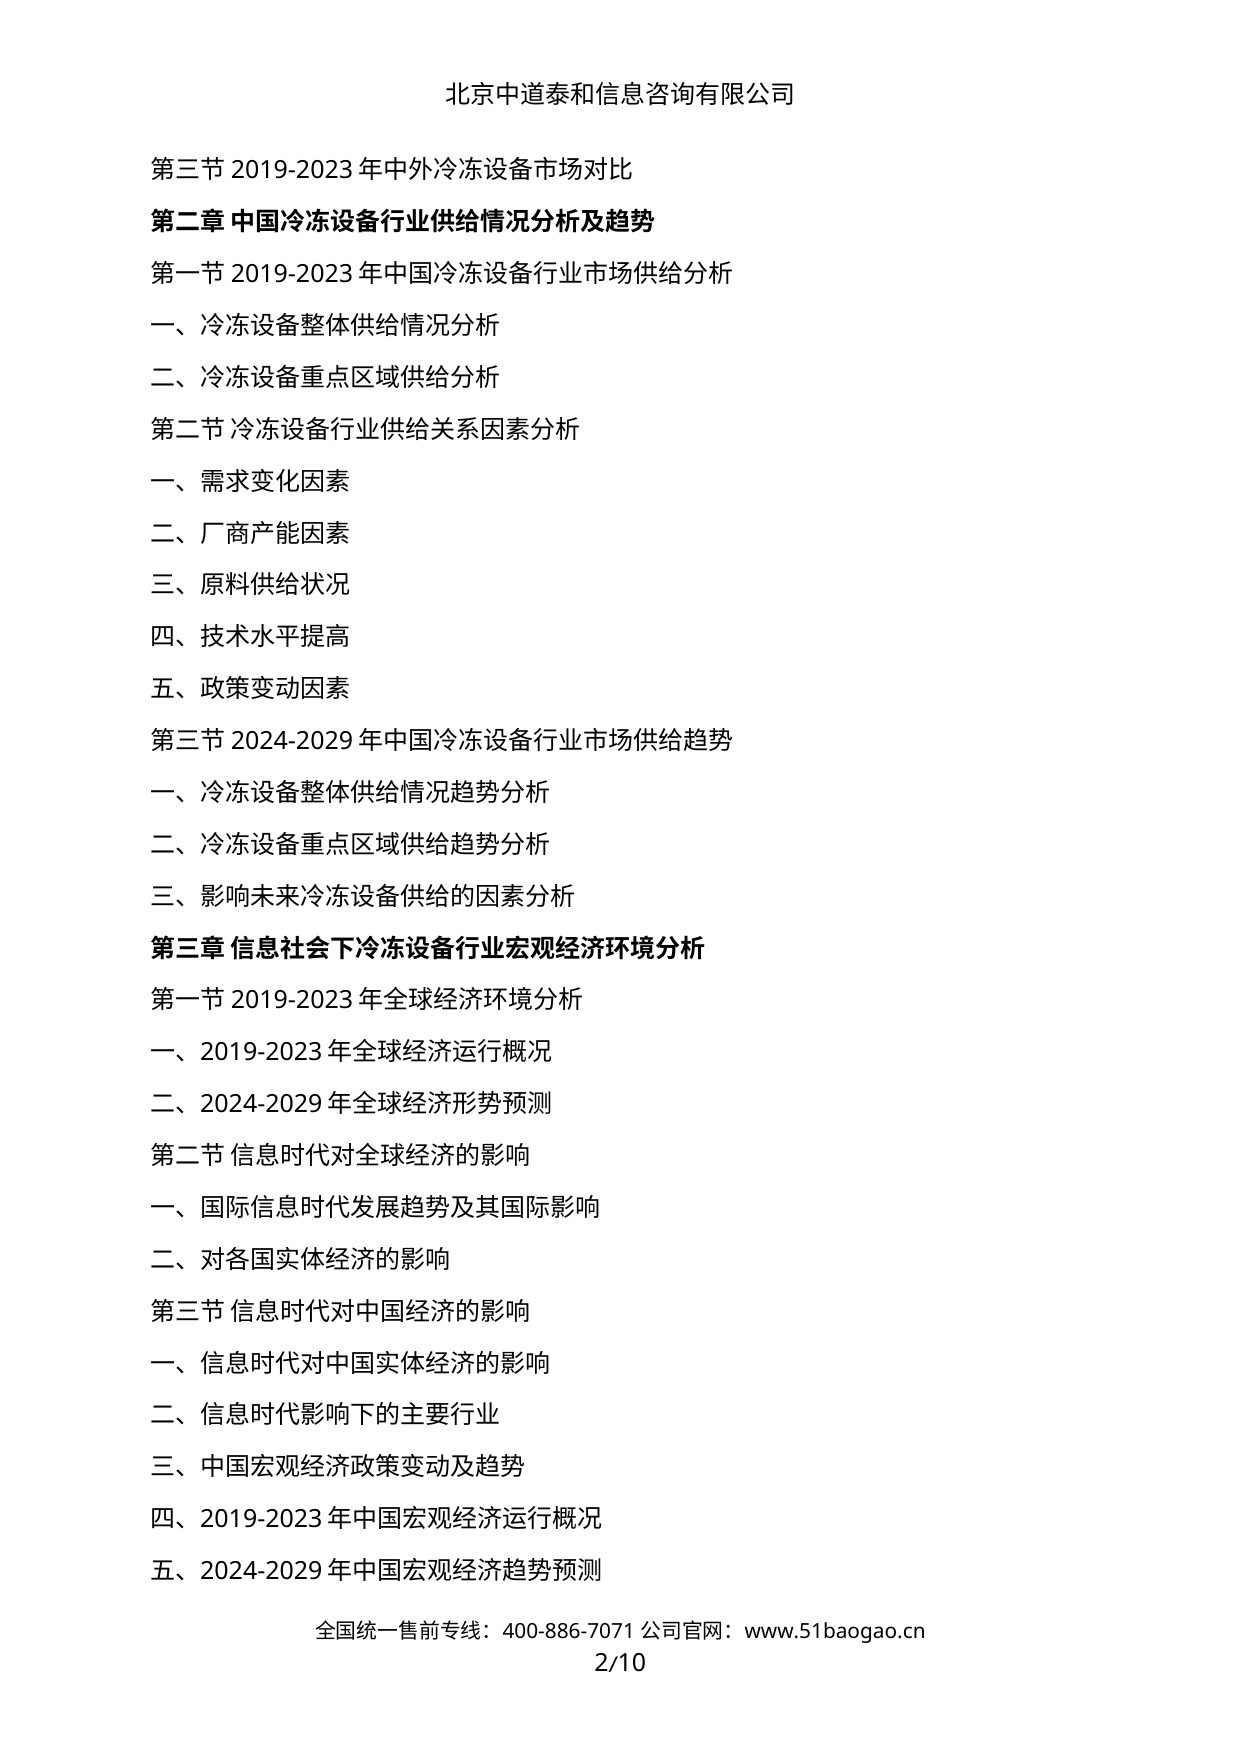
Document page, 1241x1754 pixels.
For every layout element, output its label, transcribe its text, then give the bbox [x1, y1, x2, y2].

text 一、国际信息时代发展趋势及其国际影响 [150, 1187, 1090, 1224]
text 二、厂商产能因素 [150, 513, 1090, 549]
text 五、政策变动因素 [150, 669, 1090, 705]
text 第一节 2019-2023年中国冷冻设备行业市场供给分析 [150, 254, 1090, 290]
text 第一节 2019-2023年全球经济环境分析 [150, 980, 1090, 1016]
text 第二节 信息时代对全球经济的影响 [150, 1136, 1090, 1172]
text 第三节 2019-2023年中外冷冻设备市场对比 [150, 150, 1090, 186]
text 四、技术水平提高 [150, 617, 1090, 653]
text 二、冷冻设备重点区域供给分析 [150, 357, 1090, 394]
text 一、2019-2023年全球经济运行概况 [150, 1032, 1090, 1068]
text 一、信息时代对中国实体经济的影响 [150, 1343, 1090, 1379]
text 第三节 信息时代对中国经济的影响 [150, 1291, 1090, 1327]
text 第二章 中国冷冻设备行业供给情况分析及趋势 [150, 202, 1090, 238]
text 一、冷冻设备整体供给情况分析 [150, 306, 1090, 342]
text 一、冷冻设备整体供给情况趋势分析 [150, 772, 1090, 809]
text 一、需求变化因素 [150, 461, 1090, 497]
text 三、中国宏观经济政策变动及趋势 [150, 1447, 1090, 1483]
text 五、2024-2029年中国宏观经济趋势预测 [150, 1551, 1090, 1587]
text 第三节 2024-2029年中国冷冻设备行业市场供给趋势 [150, 721, 1090, 757]
text 二、信息时代影响下的主要行业 [150, 1395, 1090, 1431]
text 三、影响未来冷冻设备供给的因素分析 [150, 876, 1090, 912]
text 第三章 信息社会下冷冻设备行业宏观经济环境分析 [150, 928, 1090, 964]
text 第二节 冷冻设备行业供给关系因素分析 [150, 409, 1090, 446]
text 二、对各国实体经济的影响 [150, 1239, 1090, 1276]
text 四、2019-2023年中国宏观经济运行概况 [150, 1499, 1090, 1535]
text 二、冷冻设备重点区域供给趋势分析 [150, 824, 1090, 861]
text 三、原料供给状况 [150, 565, 1090, 601]
text 二、2024-2029年全球经济形势预测 [150, 1084, 1090, 1120]
